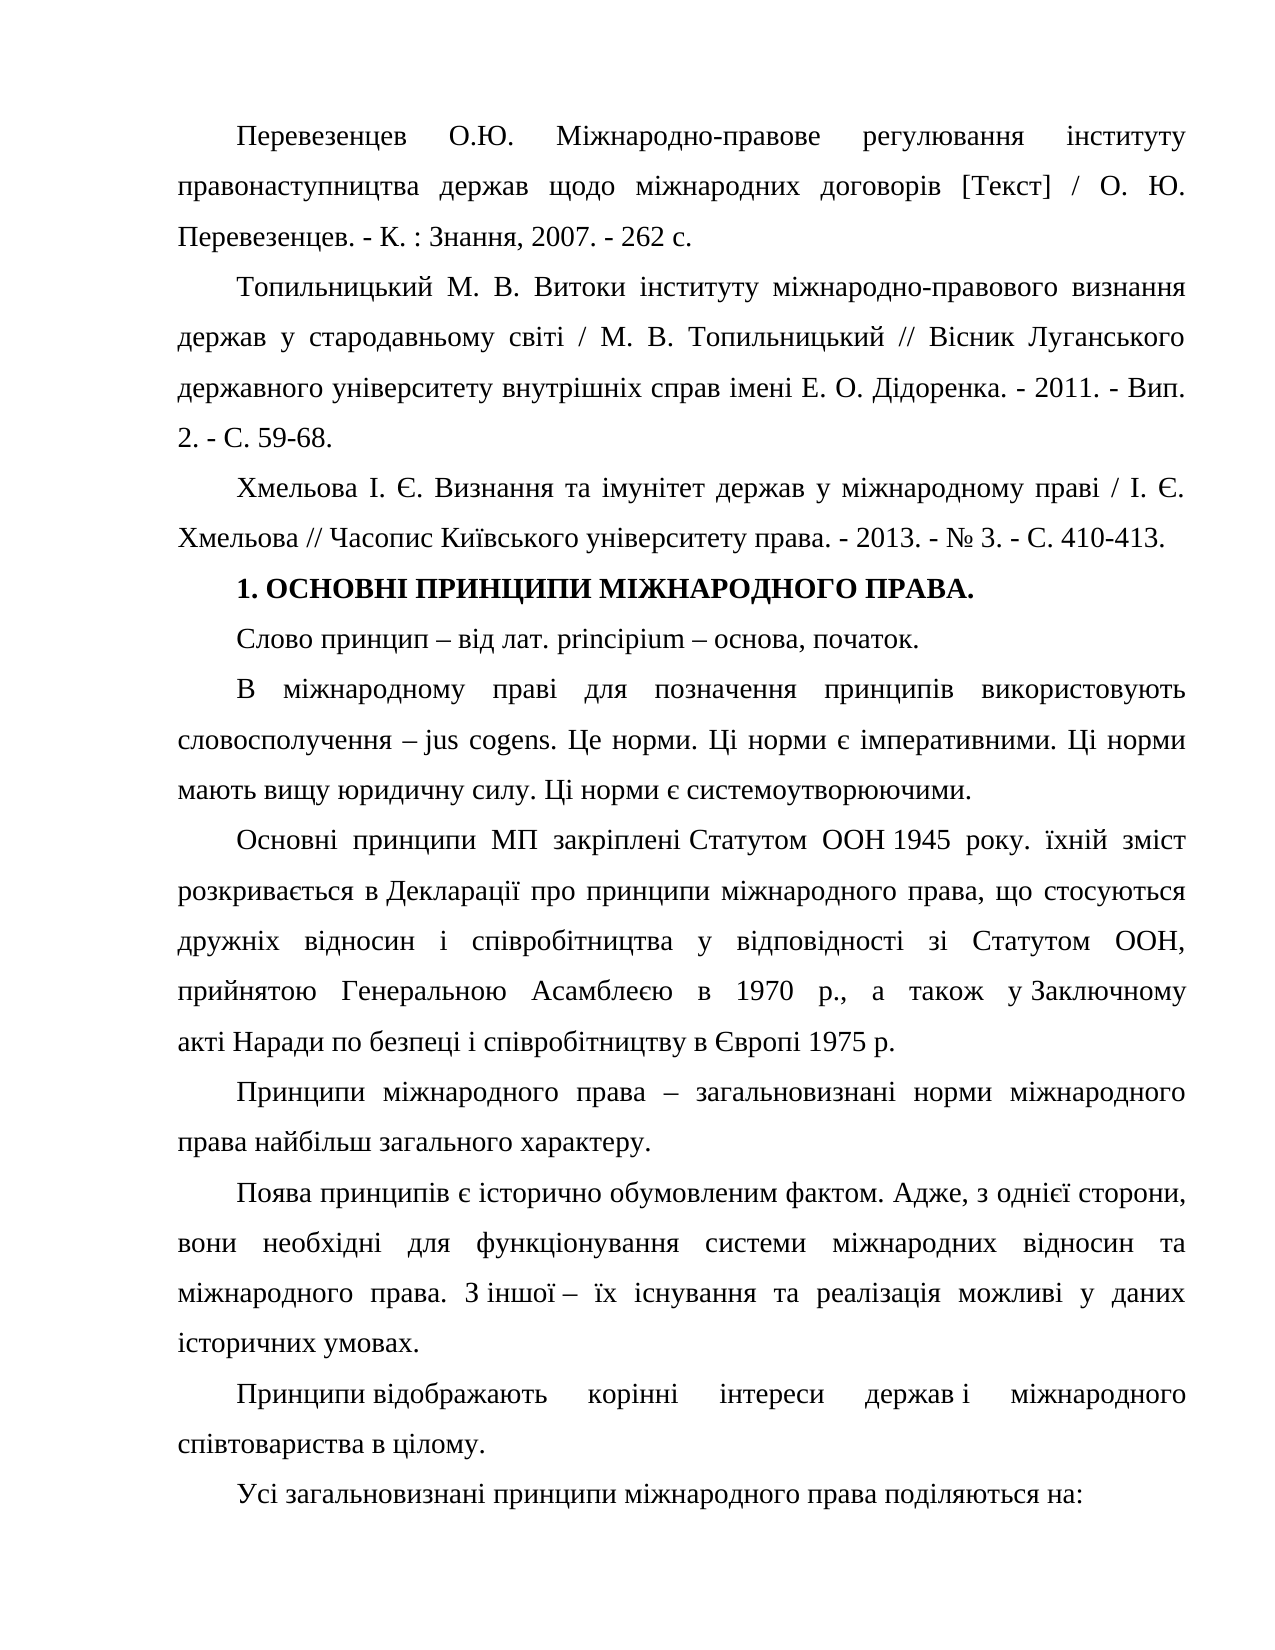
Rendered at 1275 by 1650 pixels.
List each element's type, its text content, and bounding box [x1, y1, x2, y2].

text Поява принципів є історично обумовленим фактом. Адже, з однієї сторони, вони необхідні для функціонування системи міжнародних відносин та міжнародного права. З іншої – їх існування та реалізація можливі у даних історичних умовах. [177, 1175, 1186, 1359]
text 1. ОСНОВНІ ПРИНЦИПИ МІЖНАРОДНОГО ПРАВА. [177, 571, 1186, 604]
text Топильницький М. В. Витоки інституту міжнародно-правового визнання держав у стародавньому світі / М. В. Топильницький // Вісник Луганського державного університету внутрішніх справ імені Е. О. Дідоренка. - 2011. - Вип. 2. - С. 59-68. [177, 269, 1186, 453]
text Принципи відображають корінні інтереси держав і міжнародного співтовариства в цілому. [177, 1376, 1186, 1460]
text Принципи міжнародного права – загальновизнані норми міжнародного права найбільш загального характеру. [177, 1074, 1186, 1158]
text Усі загальновизнані принципи міжнародного права поділяються на: [177, 1477, 1186, 1510]
text В міжнародному праві для позначення принципів використовують словосполучення – jus cogens. Це норми. Ці норми є імперативними. Ці норми мають вищу юридичну силу. Ці норми є системоутворюючими. [177, 672, 1186, 806]
text Хмельова І. Є. Визнання та імунітет держав у міжнародному праві / І. Є. Хмельова // Часопис Київського університету права. - 2013. - № 3. - С. 410-413. [177, 470, 1186, 554]
text Перевезенцев О.Ю. Міжнародно-правове регулювання інституту правонаступництва держав щодо міжнародних договорів [Текст] / О. Ю. Перевезенцев. - К. : Знання, 2007. - 262 с. [177, 118, 1186, 252]
text Слово принцип – від лат. principium – основа, початок. [177, 621, 1186, 655]
text Основні принципи МП закріплені Статутом ООН 1945 року. їхній зміст розкривається в Декларації про принципи міжнародного права, що стосуються дружніх відносин і співробітництва у відповідності зі Статутом ООН, прийнятою Генеральною Асамблеєю в 1970 р., а також у Заключному акті Наради по безпеці і співробітництву в Європі 1975 р. [177, 822, 1186, 1057]
